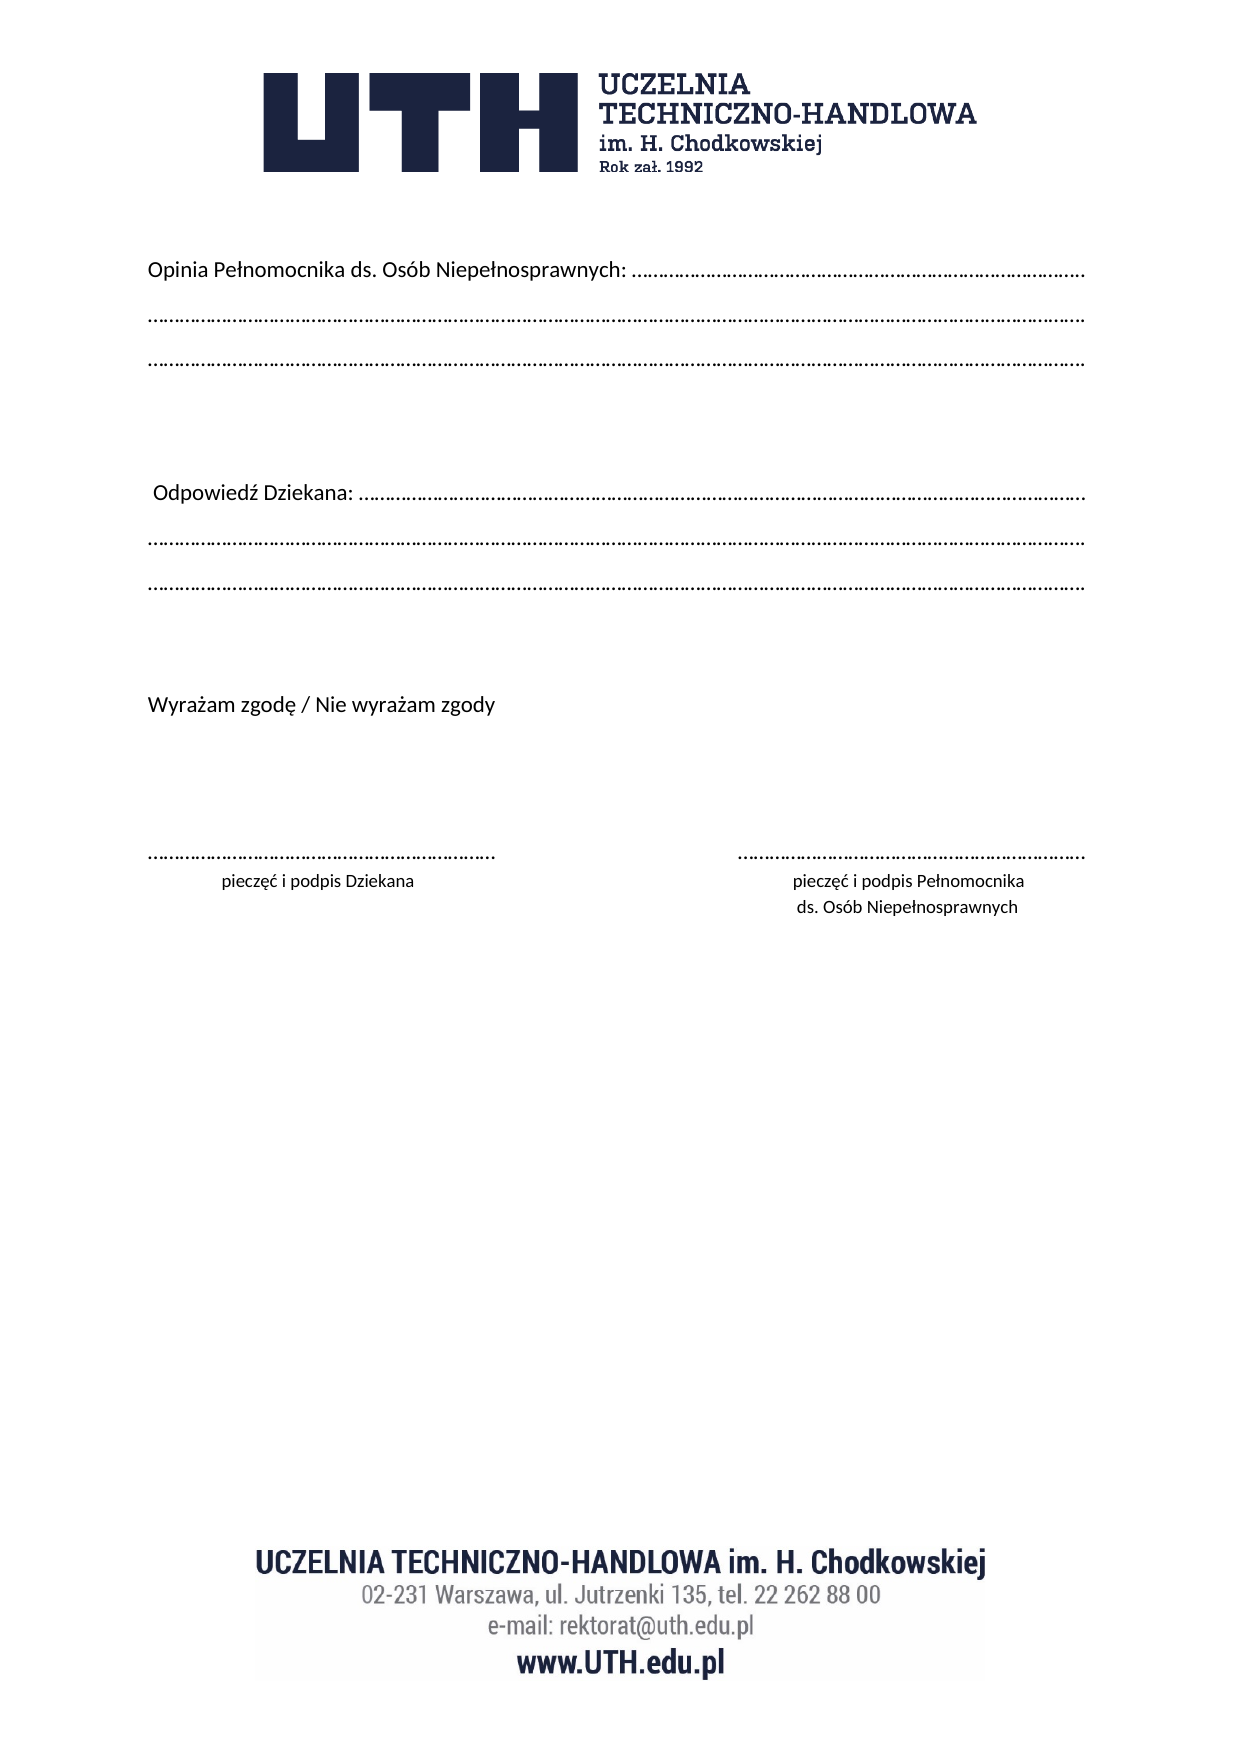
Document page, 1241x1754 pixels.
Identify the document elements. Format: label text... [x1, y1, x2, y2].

text ……………………………………………………………………………………………………………………………………………………………. [148, 523, 1093, 551]
text ………………………………………………………… ………………………………………………………… [148, 837, 1093, 865]
text ……………………………………………………………………………………………………………………………………………………………. [148, 300, 1093, 328]
text ……………………………………………………………………………………………………………………………………………………………. [148, 568, 1093, 596]
text pieczęć i podpis Dziekana pieczęć i podpis Pełnomocnika [148, 869, 1093, 892]
text Odpowiedź Dziekana: ………………………………………………………………………………………………………………………… [148, 478, 1093, 506]
text Wyrażam zgodę / Nie wyrażam zgody [148, 690, 1093, 718]
text ……………………………………………………………………………………………………………………………………………………………. [148, 344, 1093, 372]
text ds. Osób Niepełnosprawnych [148, 895, 1093, 918]
picture [255, 1546, 986, 1681]
picture [263, 73, 977, 172]
text Opinia Pełnomocnika ds. Osób Niepełnosprawnych: ………………………………………………………………………….. [148, 255, 1093, 283]
